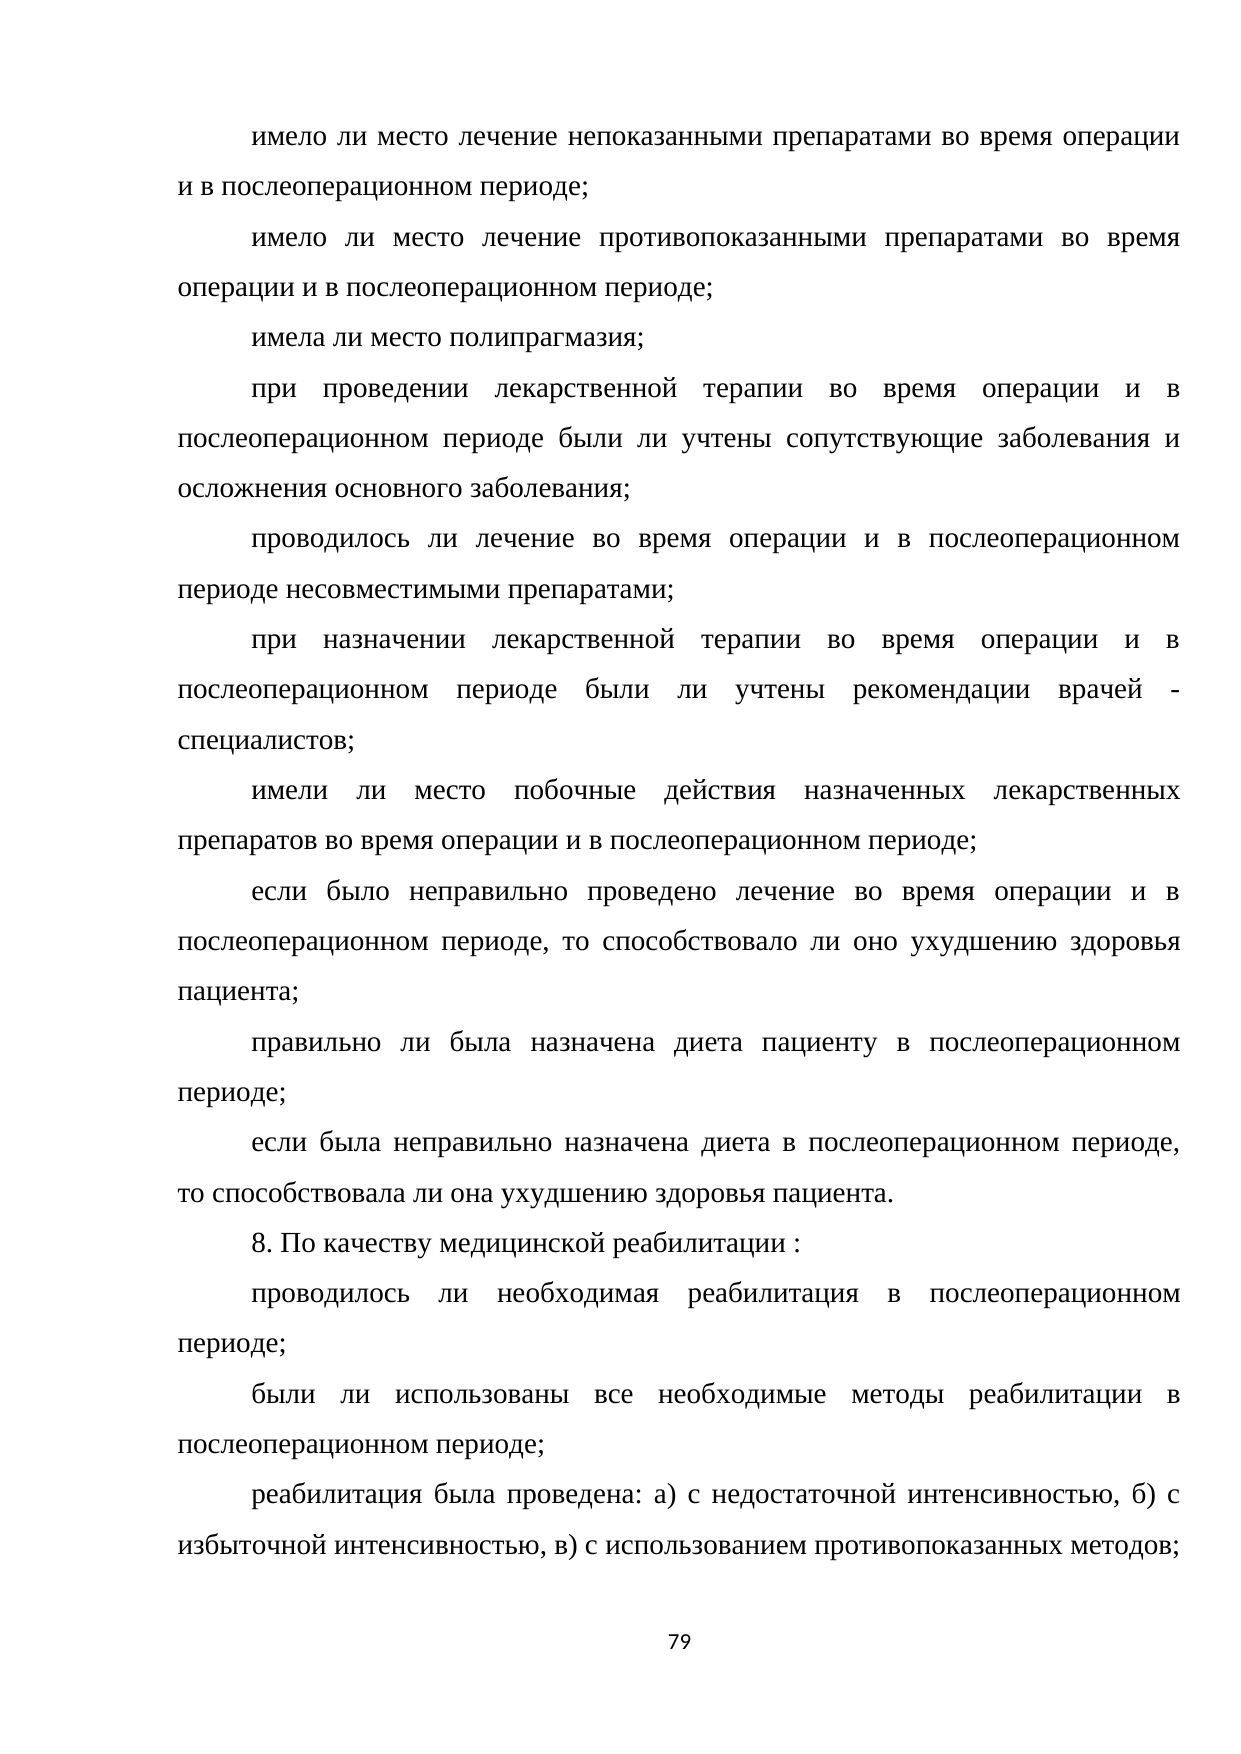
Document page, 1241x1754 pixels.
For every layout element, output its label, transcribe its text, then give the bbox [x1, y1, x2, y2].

text при проведении лекарственной терапии во время операции и в послеоперационном периоде были ли учтены сопутствующие заболевания и осложнения основного заболевания; [177, 370, 1181, 504]
text имели ли место побочные действия назначенных лекарственных препаратов во время операции и в послеоперационном периоде; [177, 772, 1181, 856]
text проводилось ли необходимая реабилитация в послеоперационном периоде; [177, 1275, 1181, 1359]
text были ли использованы все необходимые методы реабилитации в послеоперационном периоде; [177, 1376, 1181, 1460]
text реабилитация была проведена: а) с недостаточной интенсивностью, б) с избыточной интенсивностью, в) с использованием противопоказанных методов; [177, 1477, 1181, 1560]
text имело ли место лечение противопоказанными препаратами во время операции и в послеоперационном периоде; [177, 219, 1181, 303]
text 8. По качеству медицинской реабилитации : [177, 1225, 1181, 1258]
text проводилось ли лечение во время операции и в послеоперационном периоде несовместимыми препаратами; [177, 521, 1181, 604]
text имела ли место полипрагмазия; [177, 319, 1181, 353]
text при назначении лекарственной терапии во время операции и в послеоперационном периоде были ли учтены рекомендации врачей - специалистов; [177, 621, 1181, 755]
text имело ли место лечение непоказанными препаратами во время операции и в послеоперационном периоде; [177, 118, 1181, 202]
text правильно ли была назначена диета пациенту в послеоперационном периоде; [177, 1024, 1181, 1108]
text если была неправильно назначена диета в послеоперационном периоде, то способствовала ли она ухудшению здоровья пациента. [177, 1124, 1181, 1208]
text если было неправильно проведено лечение во время операции и в послеоперационном периоде, то способствовало ли оно ухудшению здоровья пациента; [177, 873, 1181, 1007]
